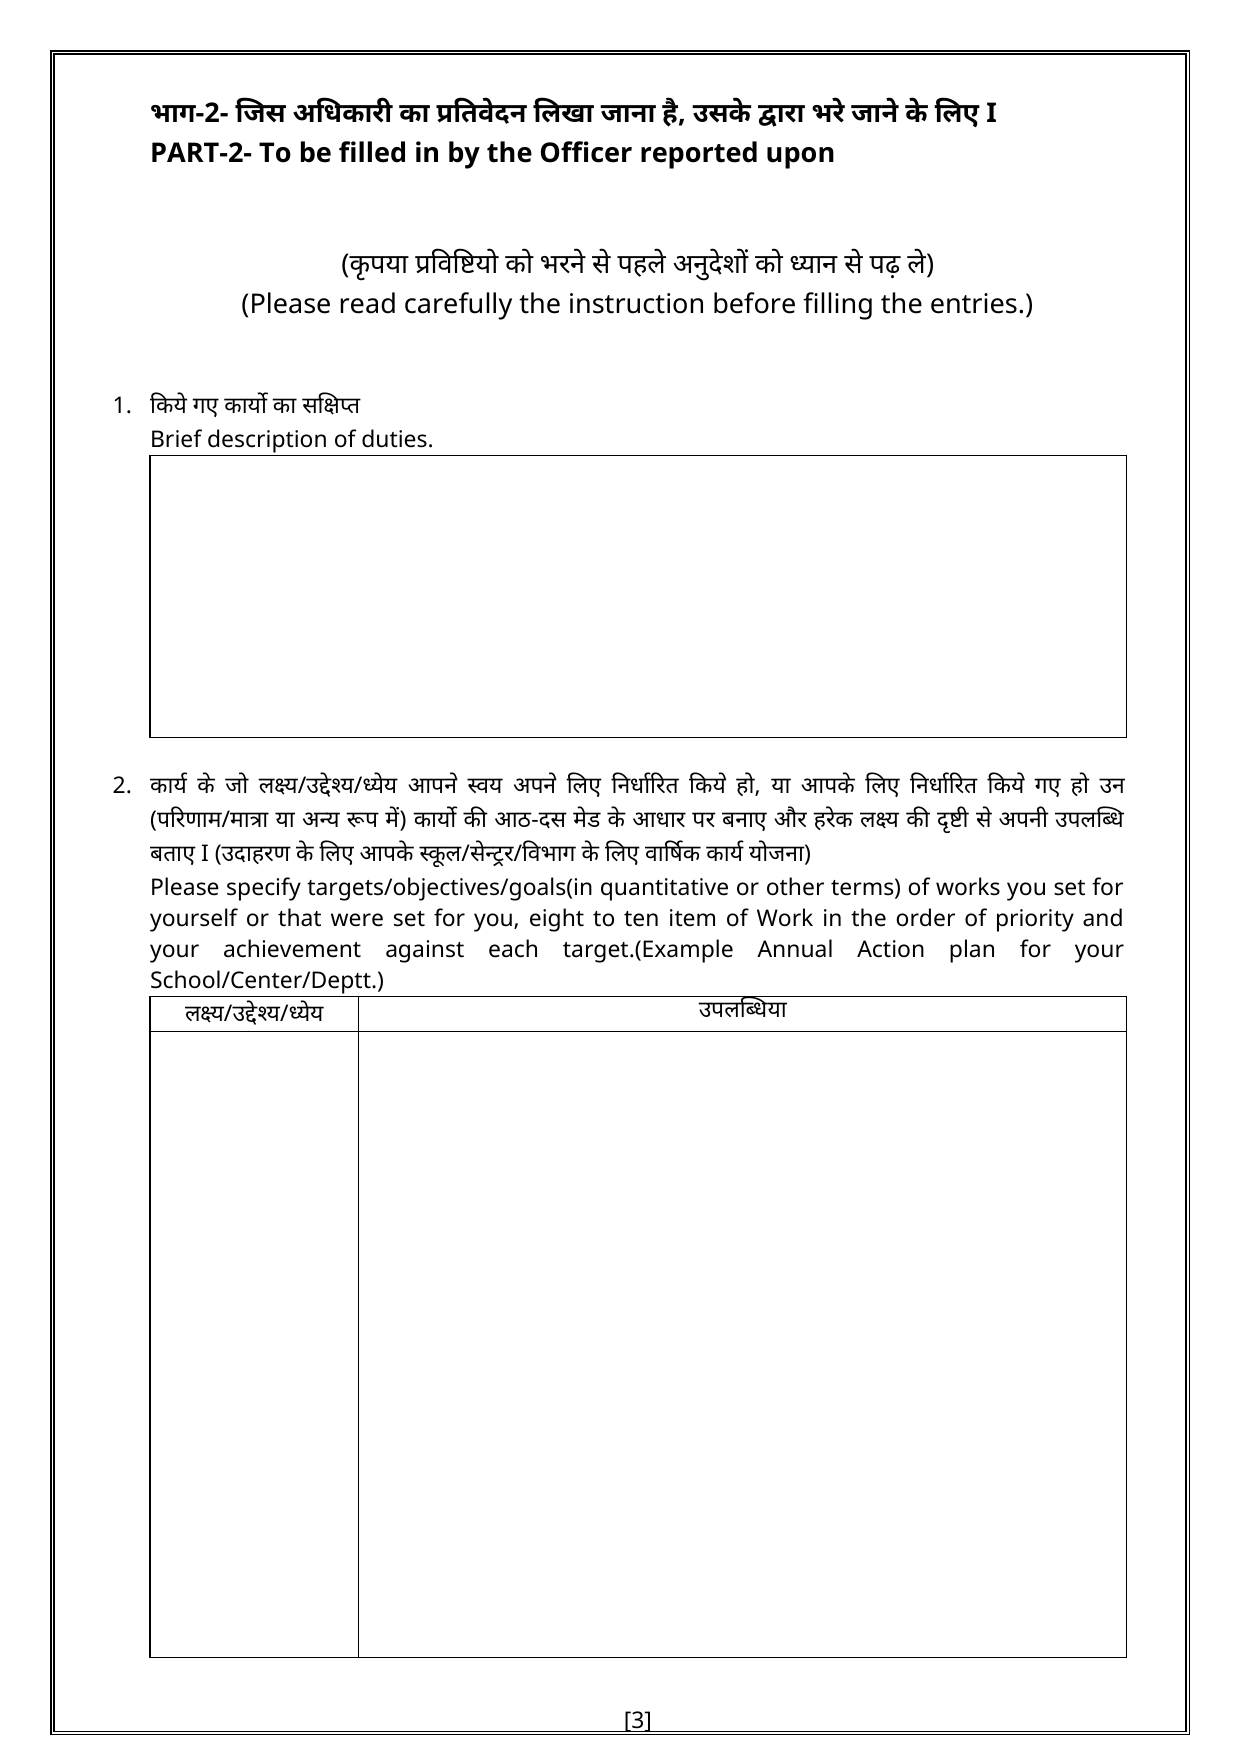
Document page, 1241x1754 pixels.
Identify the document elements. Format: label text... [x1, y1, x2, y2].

text (Please read carefully the instruction before filling the entries.) [150, 284, 1125, 321]
list कार्य के जो लक्ष्य/उद्देश्य/ध्येय आपने स्वय अपने लिए निर्धारित किये हो, या आपके लिए निर्धारित किये गए हो उन (परिणाम/मात्रा या अन्य रूप में) कार्यो की आठ-दस मेड के आधार पर बनाए और हरेक लक्ष्य की दृष्टी से अपनी उपलब्धि बताए I (उदाहरण के लिए आपके स्कूल/सेन्ट्रर/विभाग के लिए वार्षिक कार्य योजना) [112, 769, 1125, 871]
table_header लक्ष्य/उद्देश्य/ध्येय [151, 997, 358, 1031]
text Please specify targets/objectives/goals(in quantitative or other terms) of works you set for yourself or that were set for you, eight to ten item of Work in the order of priority and your achievement against each target.(Example Annual Action plan for your School/Center/Deptt.) [150, 871, 1125, 996]
text (कृपया प्रविष्टियो को भरने से पहले अनुदेशों को ध्यान से पढ़ ले) [150, 244, 1125, 284]
table_cell [151, 1032, 358, 1657]
text PART-2- To be filled in by the Officer reported upon [150, 134, 1125, 171]
text Brief description of duties. [150, 423, 1125, 454]
list किये गए कार्यो का सक्षिप्त [112, 389, 1125, 423]
table_cell [359, 1032, 1126, 1657]
table_header [151, 456, 1126, 737]
text भाग-2- जिस अधिकारी का प्रतिवेदन लिखा जाना है, उसके द्वारा भरे जाने के लिए I [150, 94, 1125, 134]
table_header उपलब्धिया [359, 997, 1126, 1031]
